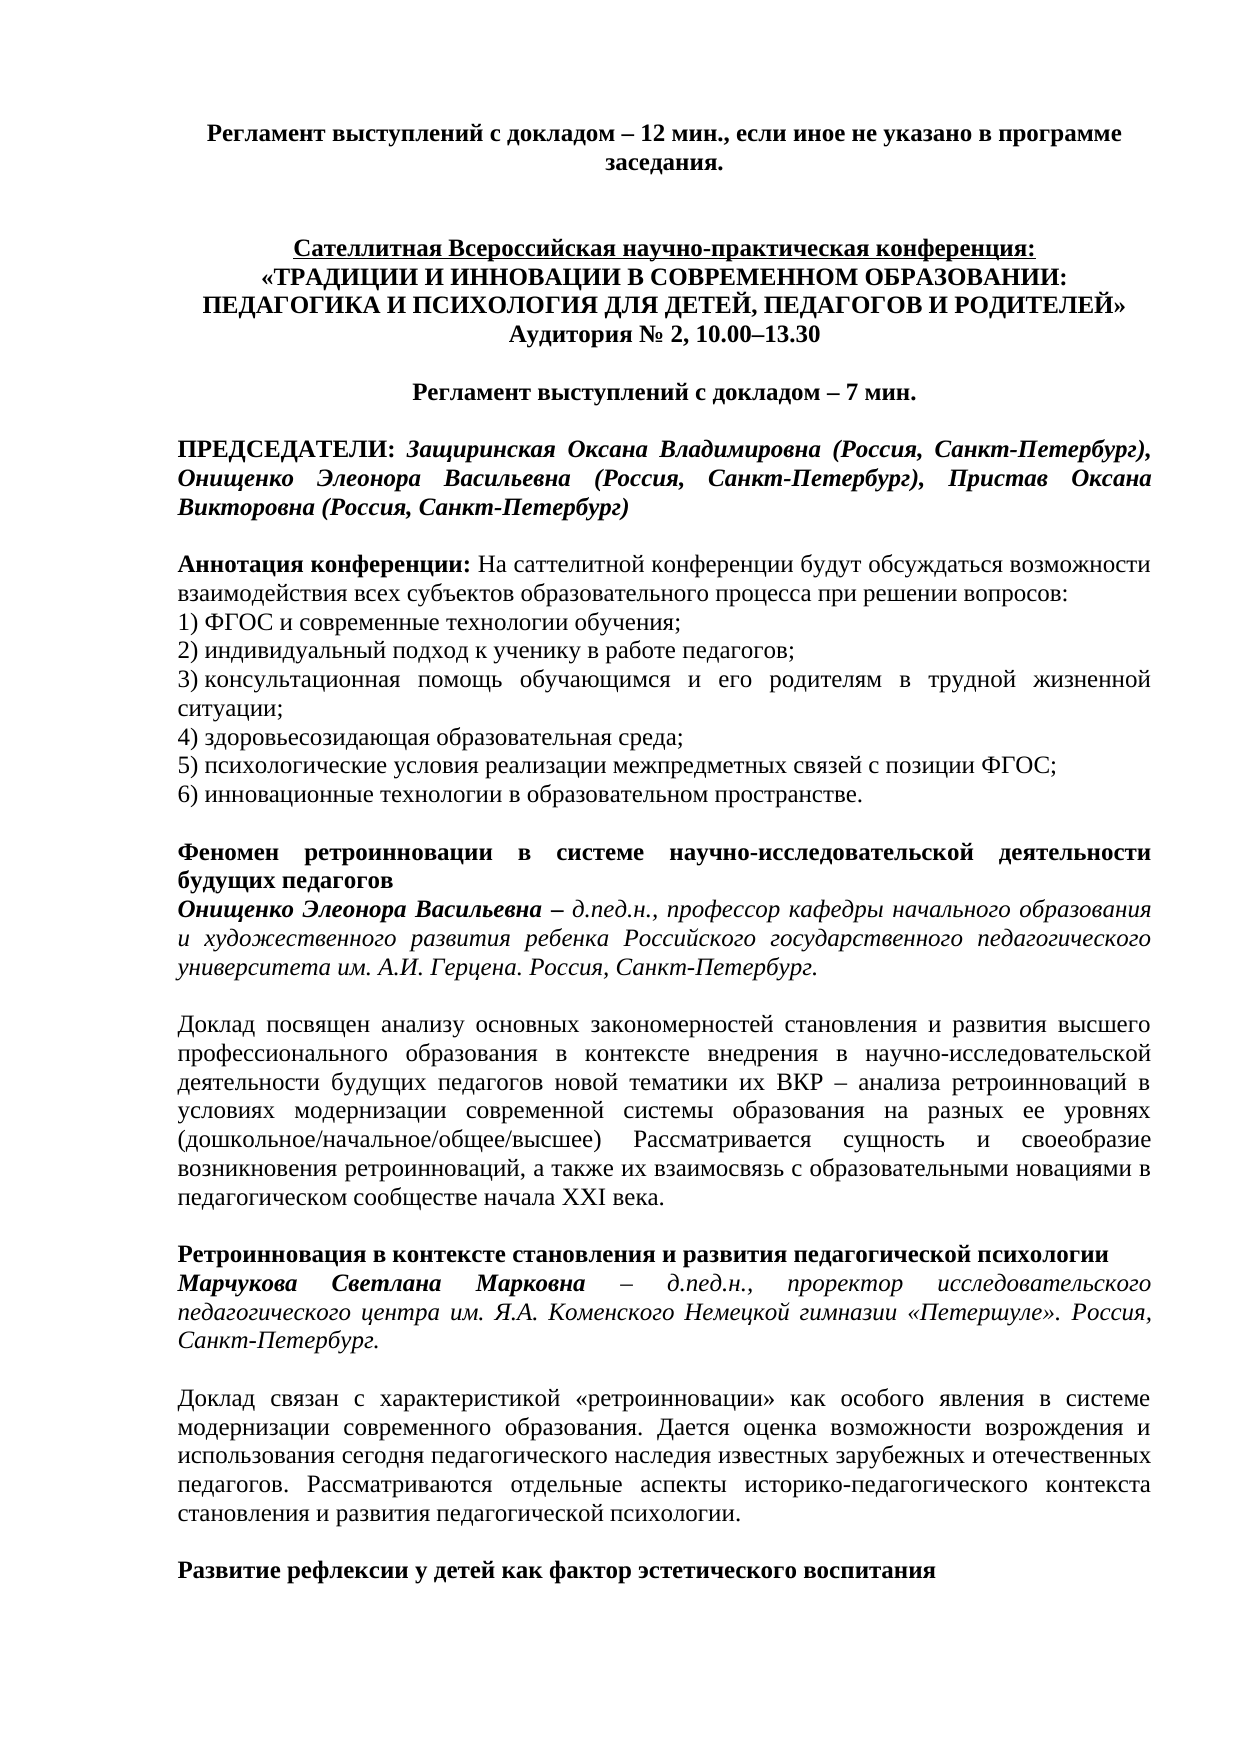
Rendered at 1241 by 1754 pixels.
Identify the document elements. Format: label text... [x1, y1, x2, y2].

text Сателлитная Всероссийская научно-практическая конференция: [177, 233, 1152, 262]
text 4) здоровьесозидающая образовательная среда; [177, 722, 1152, 751]
text 1) ФГОС и современные технологии обучения; [177, 607, 1152, 636]
text Развитие рефлексии у детей как фактор эстетического воспитания [177, 1556, 1152, 1584]
text 6) инновационные технологии в образовательном пространстве. [177, 779, 1152, 808]
text «ТРАДИЦИИ И ИННОВАЦИИ В СОВРЕМЕННОМ ОБРАЗОВАНИИ: ПЕДАГОГИКА И ПСИХОЛОГИЯ ДЛЯ ДЕТЕЙ, ПЕДАГОГОВ И РОДИТЕЛЕЙ» [177, 262, 1152, 319]
text Ретроинновация в контексте становления и развития педагогической психологии [177, 1239, 1152, 1268]
text Марчукова Светлана Марковна – д.пед.н., проректор исследовательского педагогического центра им. Я.А. Коменского Немецкой гимназии «Петершуле». Россия, Санкт-Петербург. [177, 1268, 1152, 1354]
text Аудитория № 2, 10.00–13.30 [177, 319, 1152, 348]
text Доклад посвящен анализу основных закономерностей становления и развития высшего профессионального образования в контексте внедрения в научно-исследовательской деятельности будущих педагогов новой тематики их ВКР – анализа ретроинноваций в условиях модернизации современной системы образования на разных ее уровнях (дошкольное/начальное/общее/высшее) Рассматривается сущность и своеобразие возникновения ретроинноваций, а также их взаимосвязь с образовательными новациями в педагогическом сообществе начала XXI века. [177, 1009, 1152, 1211]
text Регламент выступлений с докладом – 12 мин., если иное не указано в программе заседания. [177, 118, 1152, 176]
text Феномен ретроинновации в системе научно-исследовательской деятельности будущих педагогов [177, 837, 1152, 894]
text 5) психологические условия реализации межпредметных связей с позиции ФГОС; [177, 751, 1152, 779]
text Аннотация конференции: На саттелитной конференции будут обсуждаться возможности взаимодействия всех субъектов образовательного процесса при решении вопросов: [177, 549, 1152, 607]
text Онищенко Элеонора Васильевна – д.пед.н., профессор кафедры начального образования и художественного развития ребенка Российского государственного педагогического университета им. А.И. Герцена. Россия, Санкт-Петербург. [177, 894, 1152, 981]
text ПРЕДСЕДАТЕЛИ: Защиринская Оксана Владимировна (Россия, Санкт-Петербург), Онищенко Элеонора Васильевна (Россия, Санкт-Петербург), Пристав Оксана Викторовна (Россия, Санкт-Петербург) [177, 434, 1152, 521]
text Доклад связан с характеристикой «ретроинновации» как особого явления в системе модернизации современного образования. Дается оценка возможности возрождения и использования сегодня педагогического наследия известных зарубежных и отечественных педагогов. Рассматриваются отдельные аспекты историко-педагогического контекста становления и развития педагогической психологии. [177, 1383, 1152, 1527]
text Регламент выступлений с докладом – 7 мин. [177, 377, 1152, 406]
text 2) индивидуальный подход к ученику в работе педагогов; [177, 636, 1152, 664]
text 3) консультационная помощь обучающимся и его родителям в трудной жизненной ситуации; [177, 664, 1152, 722]
